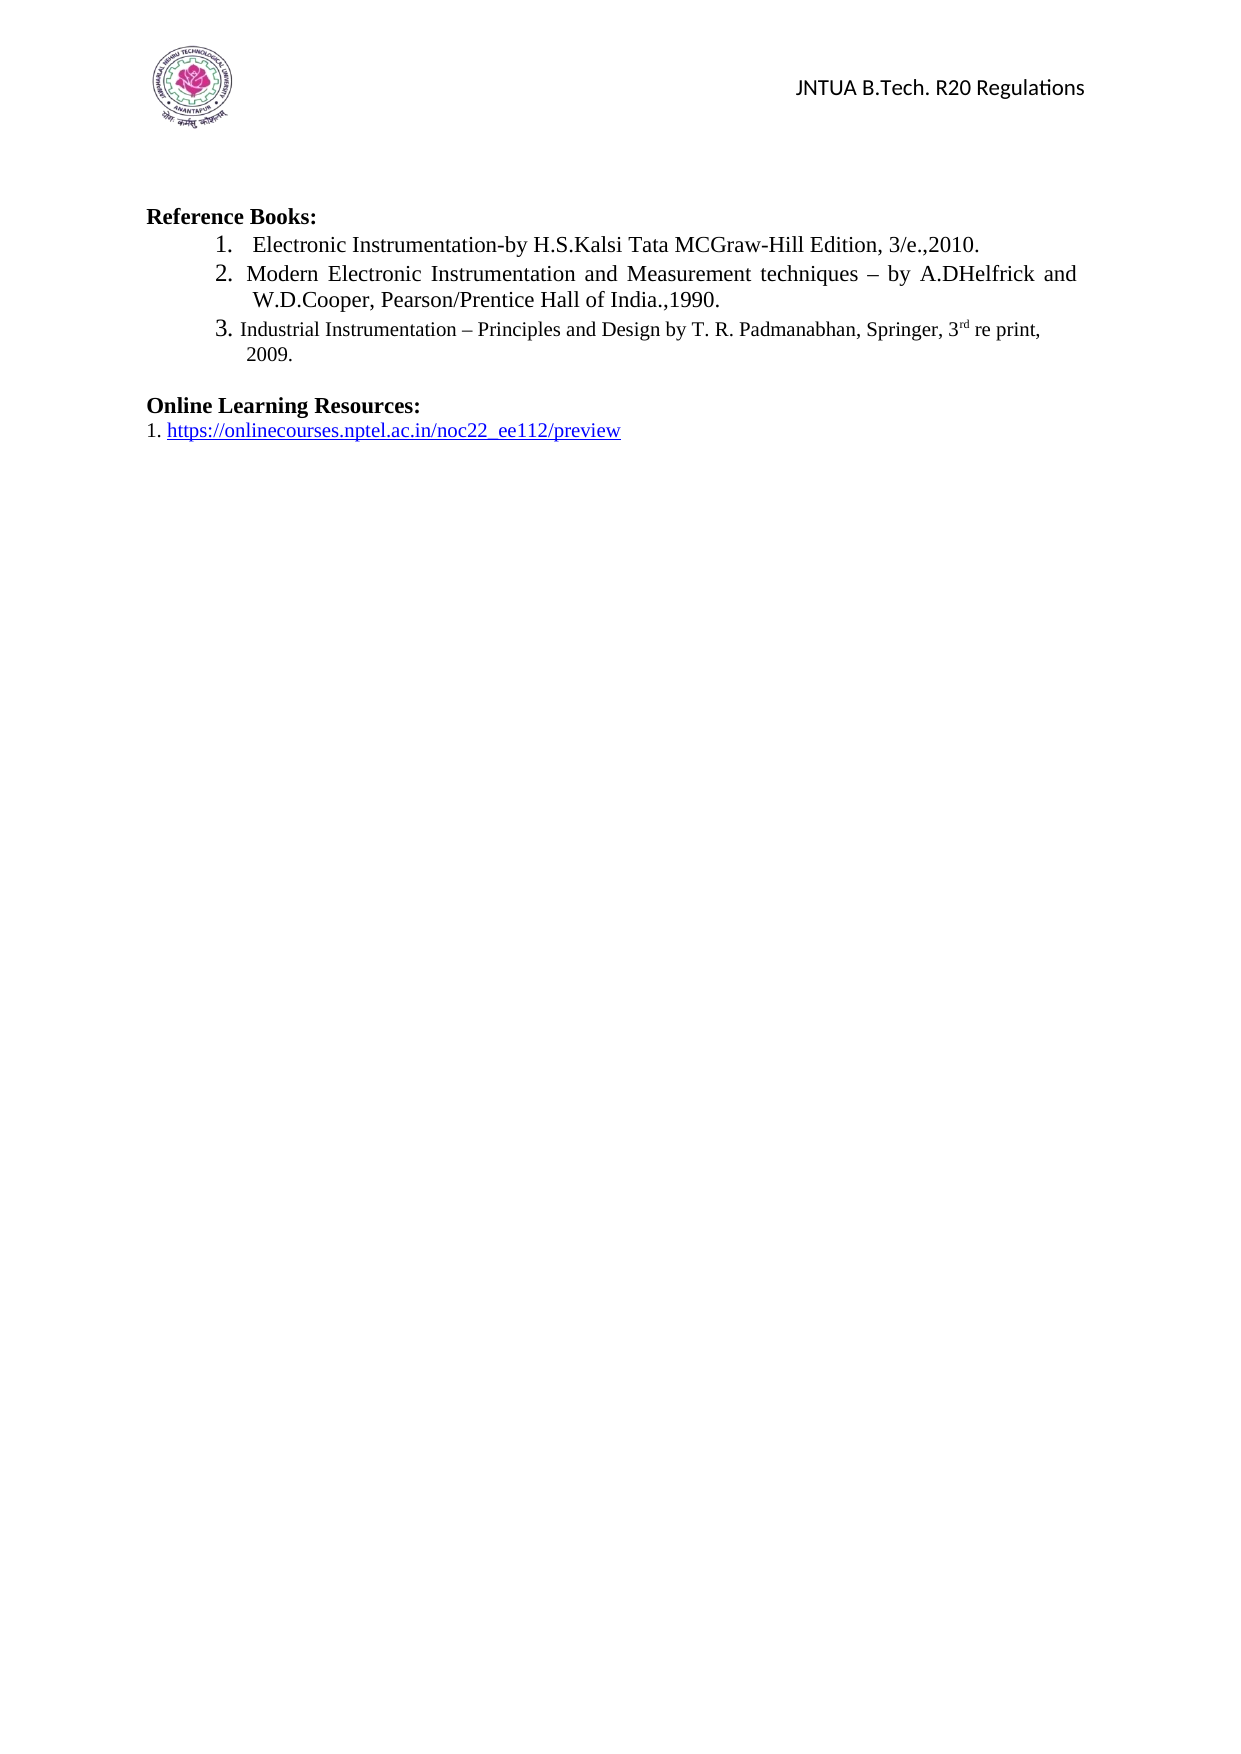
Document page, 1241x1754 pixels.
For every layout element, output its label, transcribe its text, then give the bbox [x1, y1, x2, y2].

table_cell Electronic Instrumentation-by H.S.Kalsi Tata MCGraw-Hill Edition, 3/e.,2010. Modern Electronic Instrumentation and Measurement techniques – by A.DHelfrick and W.D.Cooper, Pearson/Prentice Hall of India.,1990. Industrial Instrumentation – Principles and Design by T. R. Padmanabhan, Springer, 3rd re print, 2009. [135, 229, 1089, 366]
picture [151, 45, 233, 129]
table_cell 1. https://onlinecourses.nptel.ac.in/noc22_ee112/preview [135, 419, 1089, 477]
table_cell Reference Books: [135, 150, 1089, 229]
table_cell Online Learning Resources: [135, 366, 1089, 418]
